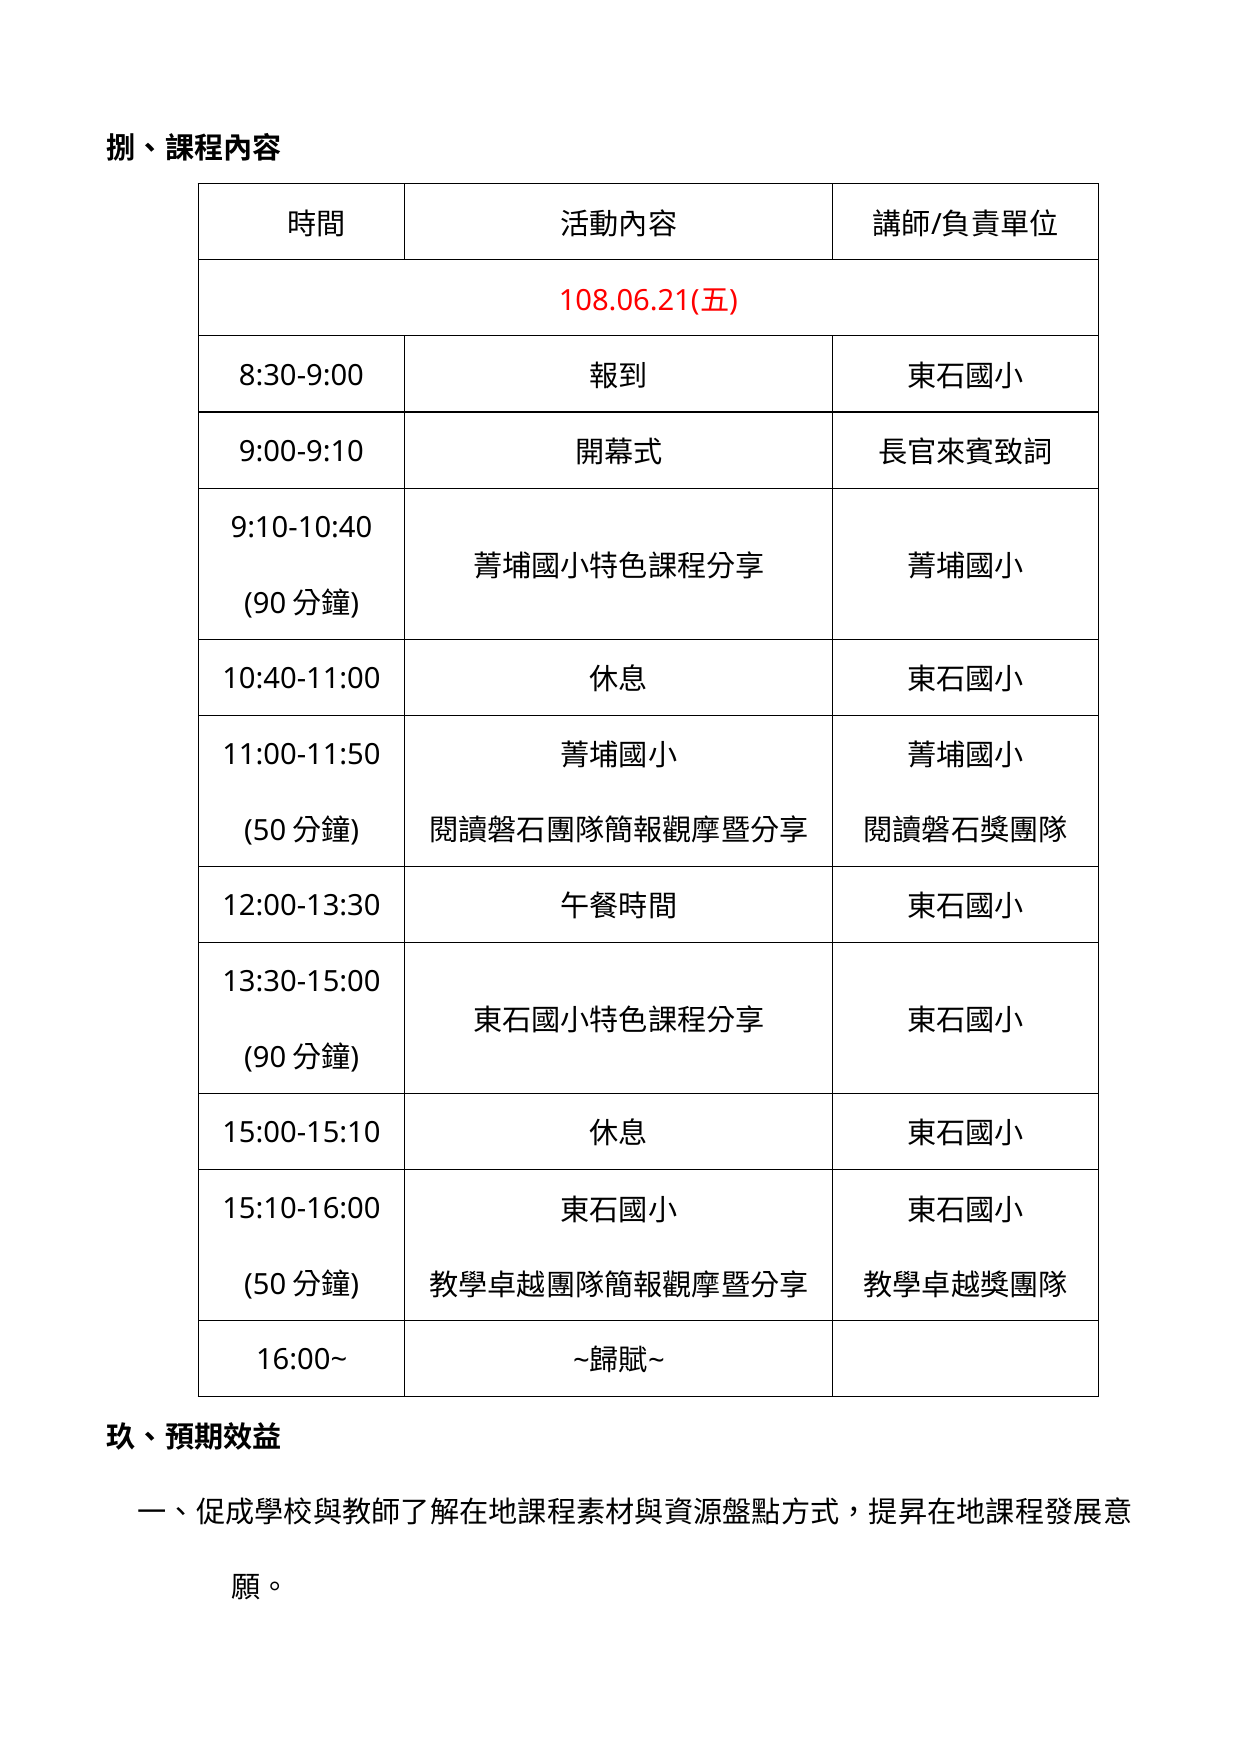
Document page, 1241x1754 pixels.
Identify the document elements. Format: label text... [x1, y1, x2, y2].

table_cell 東石國小 教學卓越團隊簡報觀摩暨分享 [405, 1170, 832, 1320]
text 玖、預期效益 [106, 1397, 1134, 1472]
table_cell 東石國小 [833, 336, 1098, 411]
table_cell 9:00-9:10 [199, 413, 404, 487]
table_cell 東石國小 教學卓越獎團隊 [833, 1170, 1098, 1320]
table_header 時間 [199, 184, 404, 259]
table_cell 菁埔國小 閱讀磐石獎團隊 [833, 716, 1098, 866]
table_cell 15:10-16:00 (50分鐘) [199, 1170, 404, 1320]
table_cell 東石國小特色課程分享 [405, 943, 832, 1093]
table_cell 東石國小 [833, 943, 1098, 1093]
table_cell 午餐時間 [405, 867, 832, 942]
table_cell 東石國小 [833, 1094, 1098, 1169]
table_cell 108.06.21(五) [199, 260, 1098, 335]
table_cell 8:30-9:00 [199, 336, 404, 411]
table_cell 菁埔國小 閱讀磐石團隊簡報觀摩暨分享 [405, 716, 832, 866]
table_header 講師/負責單位 [833, 184, 1098, 259]
table_cell 東石國小 [833, 640, 1098, 714]
table_cell 15:00-15:10 [199, 1094, 404, 1169]
list 一、促成學校與教師了解在地課程素材與資源盤點方式，提昇在地課程發展意願。 [106, 1472, 1134, 1622]
table_cell 長官來賓致詞 [833, 413, 1098, 487]
table_cell ~歸賦~ [405, 1321, 832, 1396]
table_cell 12:00-13:30 [199, 867, 404, 942]
table_cell 9:10-10:40 (90分鐘) [199, 489, 404, 638]
table_cell [833, 1321, 1098, 1396]
table_cell 16:00~ [199, 1321, 404, 1396]
table_cell 報到 [405, 336, 832, 411]
table_cell 13:30-15:00 (90分鐘) [199, 943, 404, 1093]
table_cell 開幕式 [405, 413, 832, 487]
text 捌、課程內容 [106, 108, 1134, 183]
table_cell 休息 [405, 640, 832, 714]
table_cell 東石國小 [833, 867, 1098, 942]
table_cell 11:00-11:50 (50分鐘) [199, 716, 404, 866]
table_cell 10:40-11:00 [199, 640, 404, 714]
table_cell 菁埔國小 [833, 489, 1098, 638]
table_header 活動內容 [405, 184, 832, 259]
table_cell 休息 [405, 1094, 832, 1169]
table_cell 菁埔國小特色課程分享 [405, 489, 832, 638]
